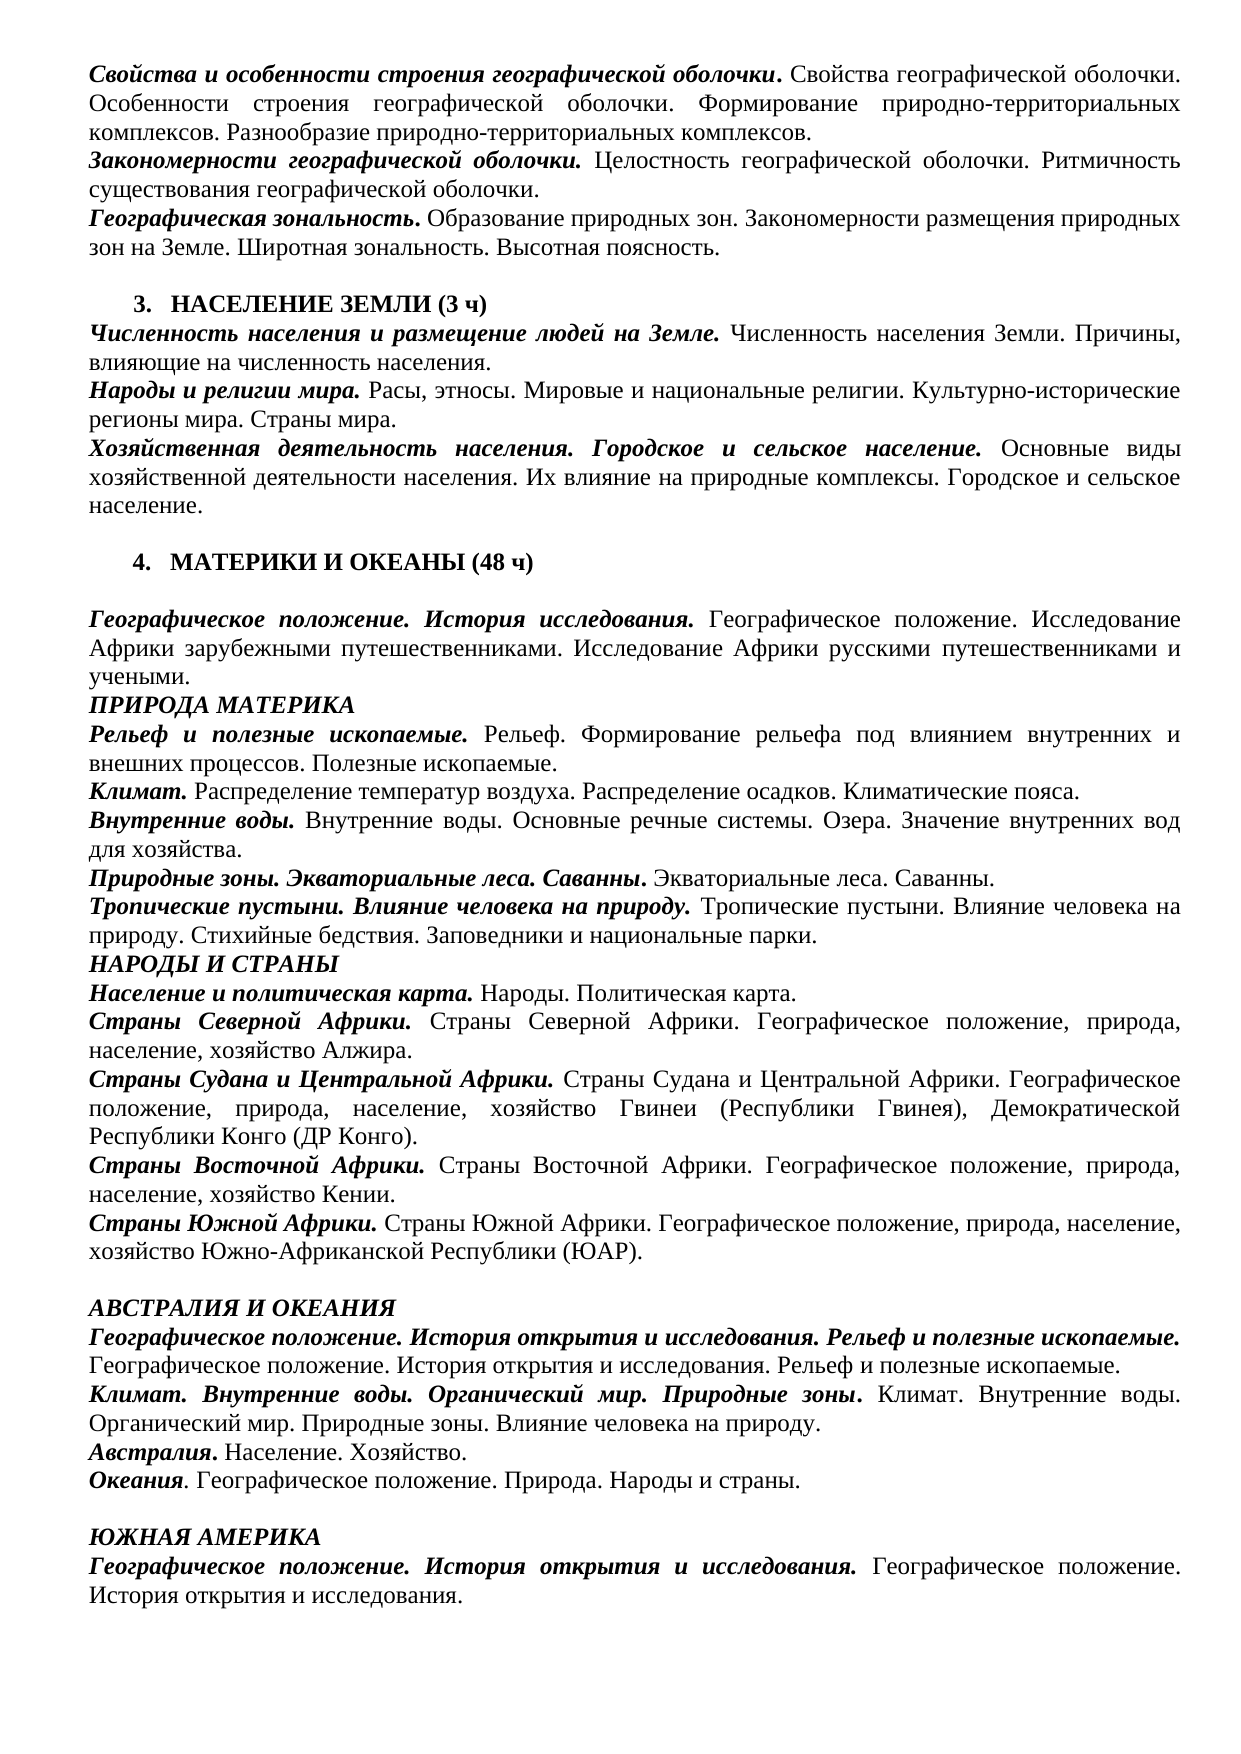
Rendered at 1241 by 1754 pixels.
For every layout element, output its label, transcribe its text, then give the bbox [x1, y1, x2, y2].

text ПРИРОДА МАТЕРИКА [89, 690, 1181, 719]
text НАРОДЫ И СТРАНЫ [89, 949, 1181, 978]
text Население и политическая карта. Народы. Политическая карта. [89, 978, 1181, 1006]
text Страны Южной Африки. Страны Южной Африки. Географическое положение, природа, население, хозяйство Южно-Африканской Республики (ЮАР). [89, 1208, 1181, 1265]
text Страны Судана и Центральной Африки. Страны Судана и Центральной Африки. Географическое положение, природа, население, хозяйство Гвинеи (Республики Гвинея), Демократической Республики Конго (ДР Конго). [89, 1064, 1181, 1150]
text Географическое положение. История открытия и исследования. Рельеф и полезные ископаемые. Географическое положение. История открытия и исследования. Рельеф и полезные ископаемые. [89, 1322, 1181, 1379]
text Рельеф и полезные ископаемые. Рельеф. Формирование рельефа под влиянием внутренних и внешних процессов. Полезные ископаемые. [89, 719, 1181, 776]
text Народы и религии мира. Расы, этносы. Мировые и национальные религии. Культурно-исторические регионы мира. Страны мира. [89, 375, 1181, 433]
text Закономерности географической оболочки. Целостность географической оболочки. Ритмичность существования географической оболочки. [89, 145, 1181, 203]
text Географическое положение. История открытия и исследования. Географическое положение. История открытия и исследования. [89, 1551, 1181, 1609]
text Страны Северной Африки. Страны Северной Африки. Географическое положение, природа, население, хозяйство Алжира. [89, 1006, 1181, 1064]
text Географическое положение. История исследования. Географическое положение. Исследование Африки зарубежными путешественниками. Исследование Африки русскими путешественниками и учеными. [89, 604, 1181, 690]
text 4. МАТЕРИКИ И ОКЕАНЫ (48 ч) [89, 547, 1181, 576]
text Океания. Географическое положение. Природа. Народы и страны. [89, 1466, 1181, 1494]
text Тропические пустыни. Влияние человека на природу. Тропические пустыни. Влияние человека на природу. Стихийные бедствия. Заповедники и национальные парки. [89, 891, 1181, 949]
text Австралия. Население. Хозяйство. [89, 1437, 1181, 1466]
text Географическая зональность. Образование природных зон. Закономерности размещения природных зон на Земле. Широтная зональность. Высотная поясность. [89, 203, 1181, 260]
text Внутренние воды. Внутренние воды. Основные речные системы. Озера. Значение внутренних вод для хозяйства. [89, 805, 1181, 863]
text Природные зоны. Экваториальные леса. Саванны. Экваториальные леса. Саванны. [89, 863, 1181, 891]
text АВСТРАЛИЯ И ОКЕАНИЯ [89, 1293, 1181, 1322]
text Климат. Распределение температур воздуха. Распределение осадков. Климатические пояса. [89, 776, 1181, 805]
list НАСЕЛЕНИЕ ЗЕМЛИ (3 ч) [133, 289, 1181, 318]
text Климат. Внутренние воды. Органический мир. Природные зоны. Климат. Внутренние воды. Органический мир. Природные зоны. Влияние человека на природу. [89, 1379, 1181, 1437]
text Свойства и особенности строения географической оболочки. Свойства географической оболочки. Особенности строения географической оболочки. Формирование природно-территориальных комплексов. Разнообразие природно-территориальных комплексов. [89, 59, 1181, 145]
text Страны Восточной Африки. Страны Восточной Африки. Географическое положение, природа, население, хозяйство Кении. [89, 1150, 1181, 1208]
text ЮЖНАЯ АМЕРИКА [89, 1522, 1181, 1551]
text Хозяйственная деятельность населения. Городское и сельское население. Основные виды хозяйственной деятельности населения. Их влияние на природные комплексы. Городское и сельское население. [89, 433, 1181, 519]
text Численность населения и размещение людей на Земле. Численность населения Земли. Причины, влияющие на численность населения. [89, 318, 1181, 375]
